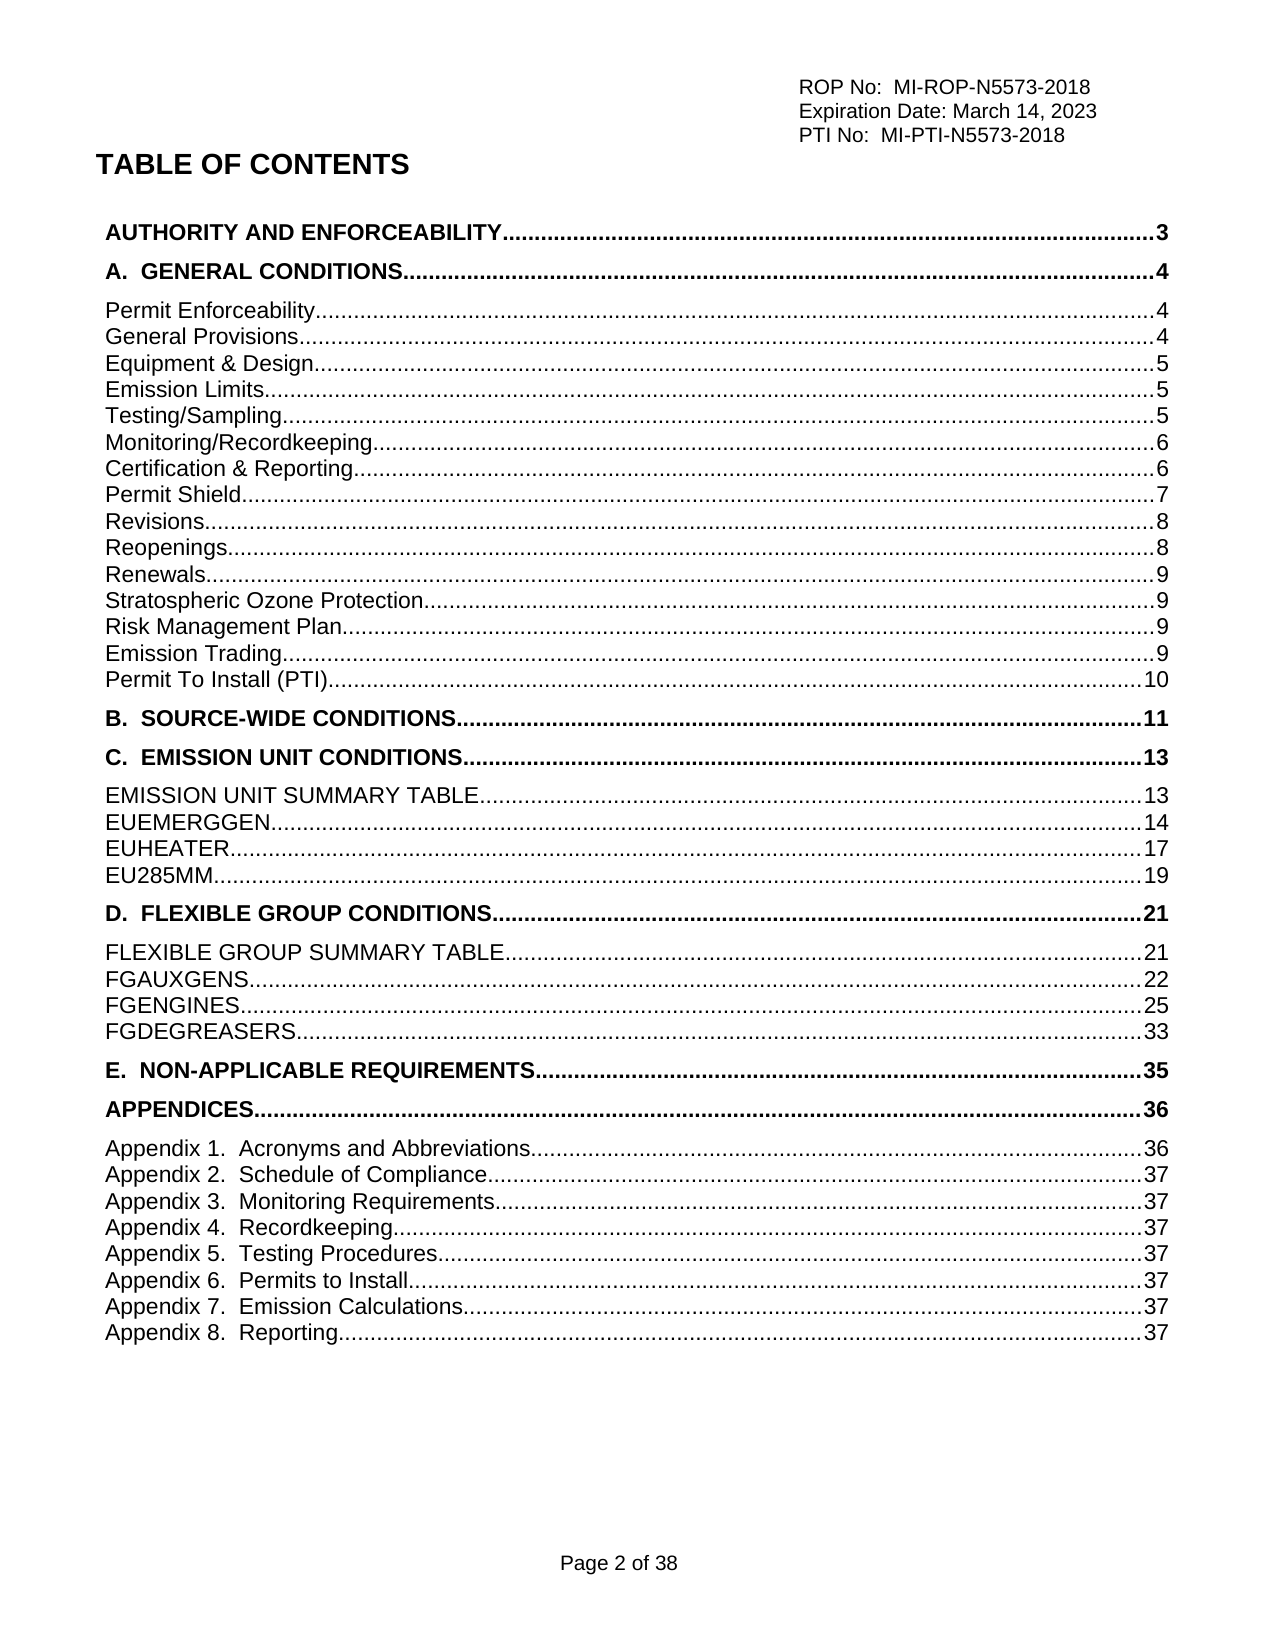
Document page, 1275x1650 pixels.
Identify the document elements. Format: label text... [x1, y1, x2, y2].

text D. FLEXIBLE GROUP CONDITIONS 21 [105, 900, 1170, 927]
text EUEMERGGEN 14 [105, 809, 1170, 835]
text Revisions 8 [105, 508, 1170, 534]
text Appendix 5. Testing Procedures 37 [105, 1240, 1170, 1267]
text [96, 147, 1170, 180]
text FLEXIBLE GROUP SUMMARY TABLE 21 [105, 939, 1170, 966]
text Emission Limits 5 [105, 376, 1170, 402]
text Certification & Reporting 6 [105, 455, 1170, 481]
text Renewals 9 [105, 561, 1170, 587]
text EU285MM 19 [105, 862, 1170, 888]
text Stratospheric Ozone Protection 9 [105, 587, 1170, 613]
text FGENGINES 25 [105, 992, 1170, 1018]
text B. SOURCE-WIDE CONDITIONS 11 [105, 705, 1170, 731]
text Appendix 1. Acronyms and Abbreviations 36 [105, 1135, 1170, 1161]
text Appendix 6. Permits to Install 37 [105, 1267, 1170, 1293]
text Emission Trading 9 [105, 639, 1170, 666]
text Permit Shield 7 [105, 481, 1170, 508]
text E. NON-APPLICABLE REQUIREMENTS 35 [105, 1057, 1170, 1083]
text Reopenings 8 [105, 534, 1170, 561]
text Appendix 8. Reporting 37 [105, 1319, 1170, 1346]
text AUTHORITY AND ENFORCEABILITY 3 [105, 219, 1170, 246]
text Testing/Sampling 5 [105, 402, 1170, 429]
text Permit Enforceability 4 [105, 297, 1170, 323]
text Appendix 4. Recordkeeping 37 [105, 1214, 1170, 1240]
text A. GENERAL CONDITIONS 4 [105, 258, 1170, 284]
text EUHEATER 17 [105, 835, 1170, 862]
text Appendix 2. Schedule of Compliance 37 [105, 1161, 1170, 1188]
text FGAUXGENS 22 [105, 966, 1170, 992]
text EMISSION UNIT SUMMARY TABLE 13 [105, 782, 1170, 809]
text Appendix 7. Emission Calculations 37 [105, 1293, 1170, 1319]
text Monitoring/Recordkeeping 6 [105, 429, 1170, 455]
text Permit To Install (PTI) 10 [105, 666, 1170, 692]
text FGDEGREASERS 33 [105, 1018, 1170, 1045]
text APPENDICES 36 [105, 1096, 1170, 1122]
text C. EMISSION UNIT CONDITIONS 13 [105, 744, 1170, 770]
text Appendix 3. Monitoring Requirements 37 [105, 1188, 1170, 1214]
text Risk Management Plan 9 [105, 613, 1170, 639]
text Equipment & Design 5 [105, 350, 1170, 376]
text General Provisions 4 [105, 323, 1170, 350]
